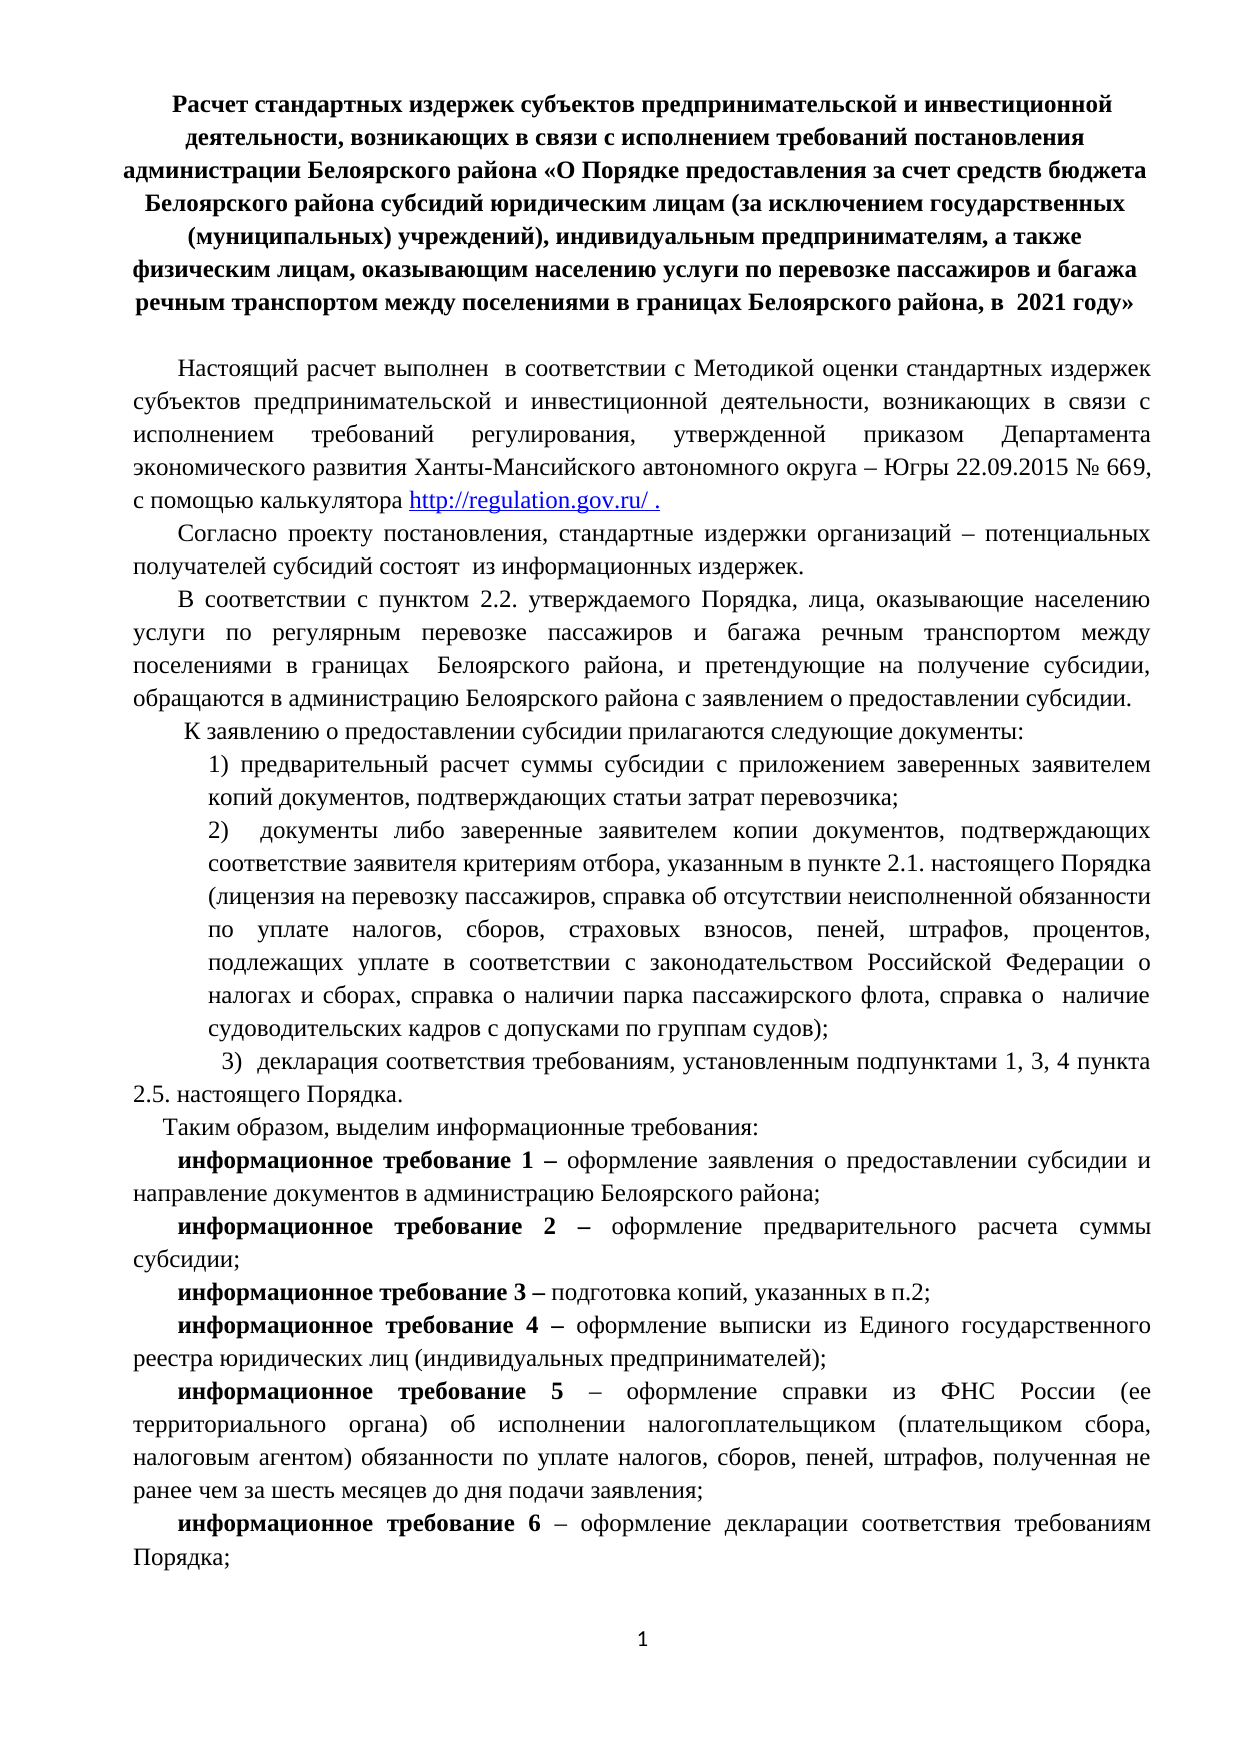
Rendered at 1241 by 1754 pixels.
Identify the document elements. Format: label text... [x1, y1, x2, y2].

text Настоящий расчет выполнен в соответствии с Методикой оценки стандартных издержек субъектов предпринимательской и инвестиционной деятельности, возникающих в связи с исполнением требований регулирования, утвержденной приказом Департамента экономического развития Ханты-Мансийского автономного округа – Югры 22.09.2015 № 669, с помощью калькулятора http://regulation.gov.ru/ . [133, 353, 1152, 514]
text К заявлению о предоставлении субсидии прилагаются следующие документы: [133, 716, 1152, 745]
text информационное требование 4 – оформление выписки из Единого государственного реестра юридических лиц (индивидуальных предпринимателей); [133, 1310, 1152, 1372]
list 3) декларация соответствия требованиям, установленным подпунктами 1, 3, 4 пункта 2.5. настоящего Порядка. [133, 1046, 1152, 1108]
list 2) документы либо заверенные заявителем копии документов, подтверждающих соответствие заявителя критериям отбора, указанным в пункте 2.1. настоящего Порядка (лицензия на перевозку пассажиров, справка об отсутствии неисполненной обязанности по уплате налогов, сборов, страховых взносов, пеней, штрафов, процентов, подлежащих уплате в соответствии с законодательством Российской Федерации о налогах и сборах, справка о наличии парка пассажирского флота, справка о наличие судоводительских кадров с допусками по группам судов); [208, 815, 1152, 1042]
text Согласно проекту постановления, стандартные издержки организаций – потенциальных получателей субсидий состоят из информационных издержек. [133, 518, 1152, 580]
text информационное требование 3 – подготовка копий, указанных в п.2; [133, 1277, 1152, 1306]
text информационное требование 2 – оформление предварительного расчета суммы субсидии; [133, 1211, 1152, 1273]
text информационное требование 1 – оформление заявления о предоставлении субсидии и направление документов в администрацию Белоярского района; [133, 1145, 1152, 1207]
text Расчет стандартных издержек субъектов предпринимательской и инвестиционной деятельности, возникающих в связи с исполнением требований постановления администрации Белоярского района «О Порядке предоставления за счет средств бюджета Белоярского района субсидий юридическим лицам (за исключением государственных (муниципальных) учреждений), индивидуальным предпринимателям, а также физическим лицам, оказывающим населению услуги по перевозке пассажиров и багажа речным транспортом между поселениями в границах Белоярского района, в 2021 году» [118, 89, 1152, 316]
list 1) предварительный расчет суммы субсидии с приложением заверенных заявителем копий документов, подтверждающих статьи затрат перевозчика; [208, 749, 1152, 811]
list Таким образом, выделим информационные требования: [133, 1112, 1152, 1141]
text информационное требование 6 – оформление декларации соответствия требованиям Порядка; [133, 1508, 1152, 1570]
text В соответствии с пунктом 2.2. утверждаемого Порядка, лица, оказывающие населению услуги по регулярным перевозке пассажиров и багажа речным транспортом между поселениями в границах Белоярского района, и претендующие на получение субсидии, обращаются в администрацию Белоярского района с заявлением о предоставлении субсидии. [133, 584, 1152, 712]
text информационное требование 5 – оформление справки из ФНС России (ее территориального органа) об исполнении налогоплательщиком (плательщиком сбора, налоговым агентом) обязанности по уплате налогов, сборов, пеней, штрафов, полученная не ранее чем за шесть месяцев до дня подачи заявления; [133, 1376, 1152, 1504]
